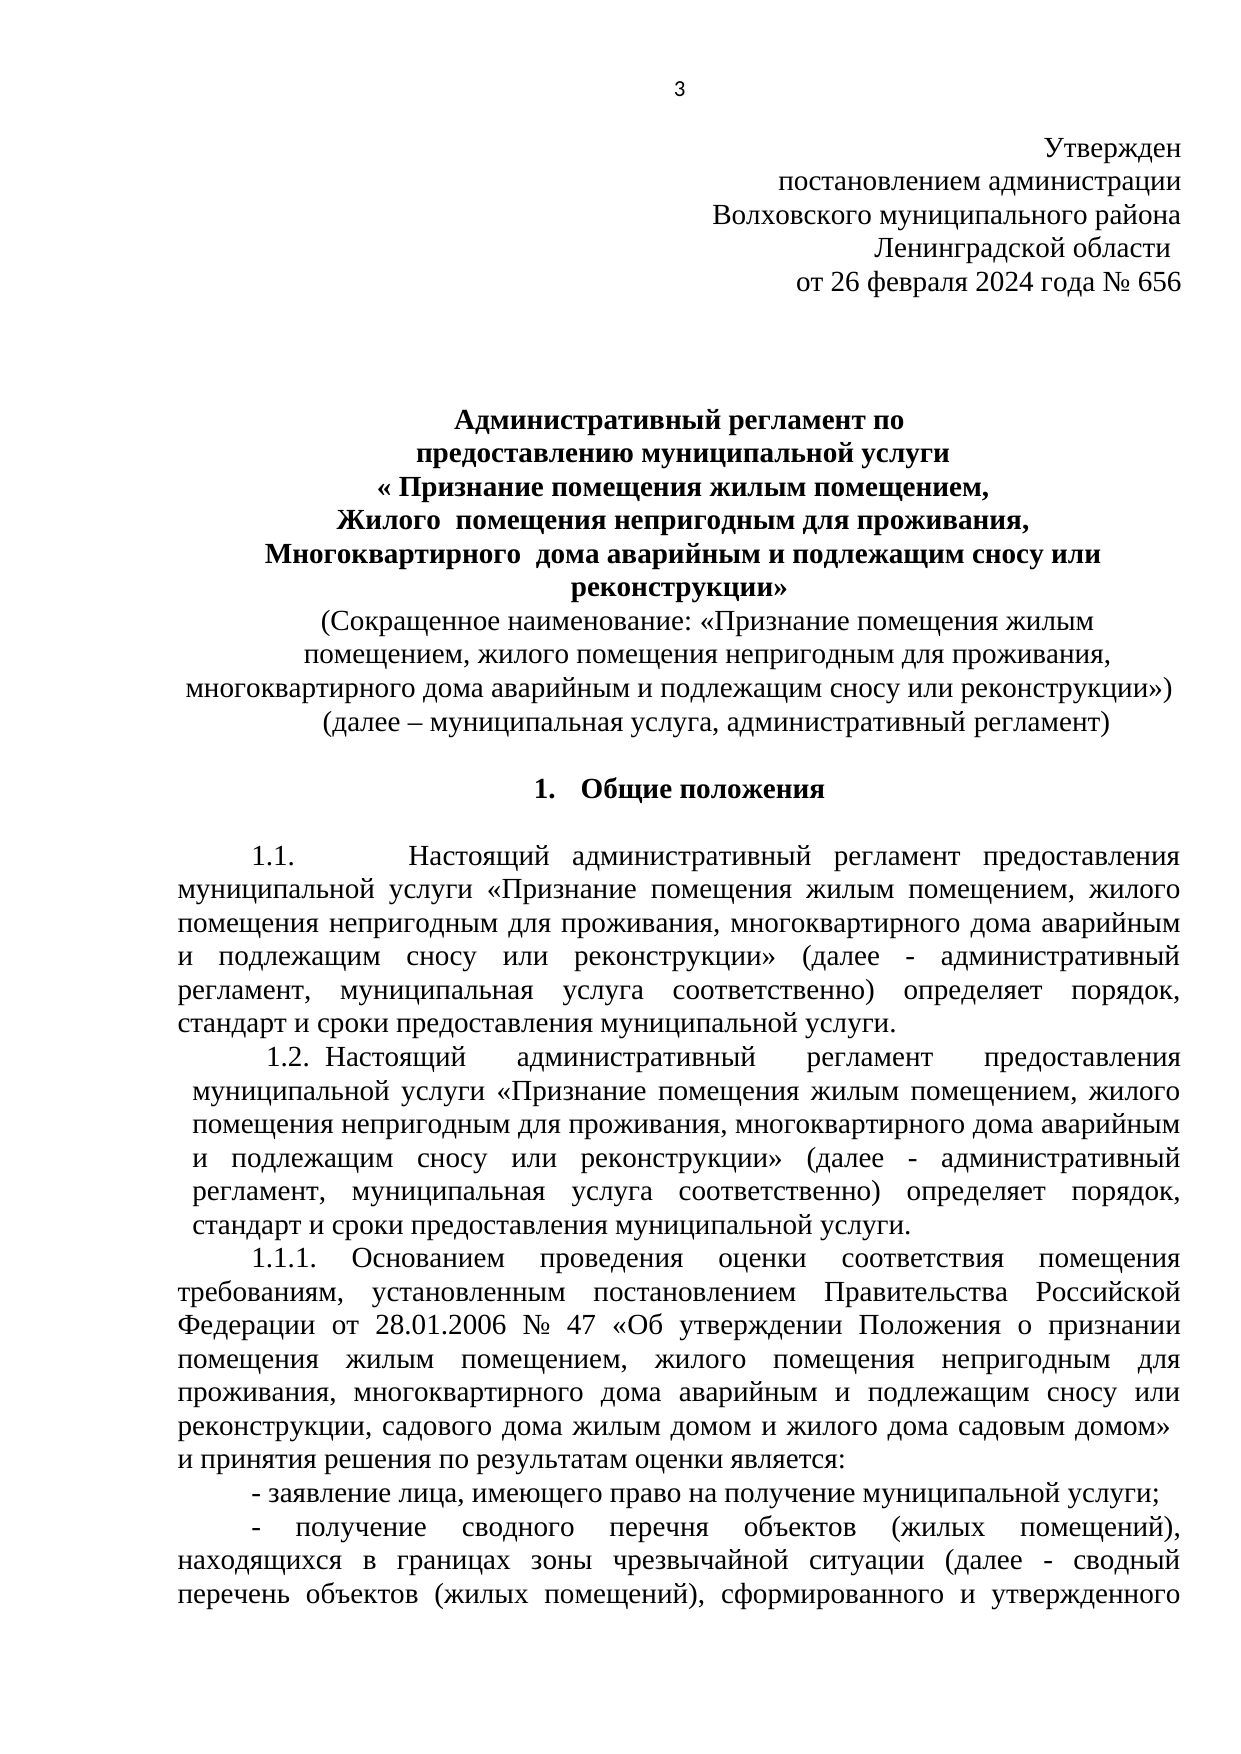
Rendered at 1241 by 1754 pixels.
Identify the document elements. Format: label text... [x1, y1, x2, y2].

text « Признание помещения жилым помещением, [177, 469, 1181, 502]
list Общие положения [177, 771, 1181, 804]
text помещением, жилого помещения непригодным для проживания, многоквартирного дома аварийным и подлежащим сносу или реконструкции») [177, 637, 1181, 704]
text (далее – муниципальная услуга, административный регламент) [177, 704, 1181, 737]
text Многоквартирного дома аварийным и подлежащим сносу или реконструкции» [177, 536, 1181, 603]
text (Сокращенное наименование: «Признание помещения жилым [177, 603, 1181, 637]
list Настоящий административный регламент предоставления муниципальной услуги «Признание помещения жилым помещением, жилого помещения непригодным для проживания, многоквартирного дома аварийным и подлежащим сносу или реконструкции» (далее - административный регламент, муниципальная услуга соответственно) определяет порядок, стандарт и сроки предоставления муниципальной услуги. [192, 1039, 1181, 1240]
list Настоящий административный регламент предоставления муниципальной услуги «Признание помещения жилым помещением, жилого помещения непригодным для проживания, многоквартирного дома аварийным и подлежащим сносу или реконструкции» (далее - административный регламент, муниципальная услуга соответственно) определяет порядок, стандарт и сроки предоставления муниципальной услуги. [177, 838, 1181, 1039]
text 1.1.1. Основанием проведения оценки соответствия помещения требованиям, установленным постановлением Правительства Российской Федерации от 28.01.2006 № 47 «Об утверждении Положения о признании помещения жилым помещением, жилого помещения непригодным для проживания, многоквартирного дома аварийным и подлежащим сносу или реконструкции, садового дома жилым домом и жилого дома садовым домом» и принятия решения по результатам оценки является: [177, 1240, 1181, 1475]
text Волховского муниципального района [177, 197, 1181, 230]
text - заявление лица, имеющего право на получение муниципальной услуги; [177, 1475, 1181, 1509]
text Жилого помещения непригодным для проживания, [177, 502, 1181, 536]
text Утвержден [177, 130, 1181, 163]
text Ленинградской области [177, 230, 1181, 264]
text постановлением администрации [177, 163, 1181, 197]
text от 26 февраля 2024 года № 656 [177, 264, 1181, 297]
text предоставлению муниципальной услуги [177, 435, 1181, 469]
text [177, 1509, 1181, 1609]
text Административный регламент по [177, 402, 1181, 435]
